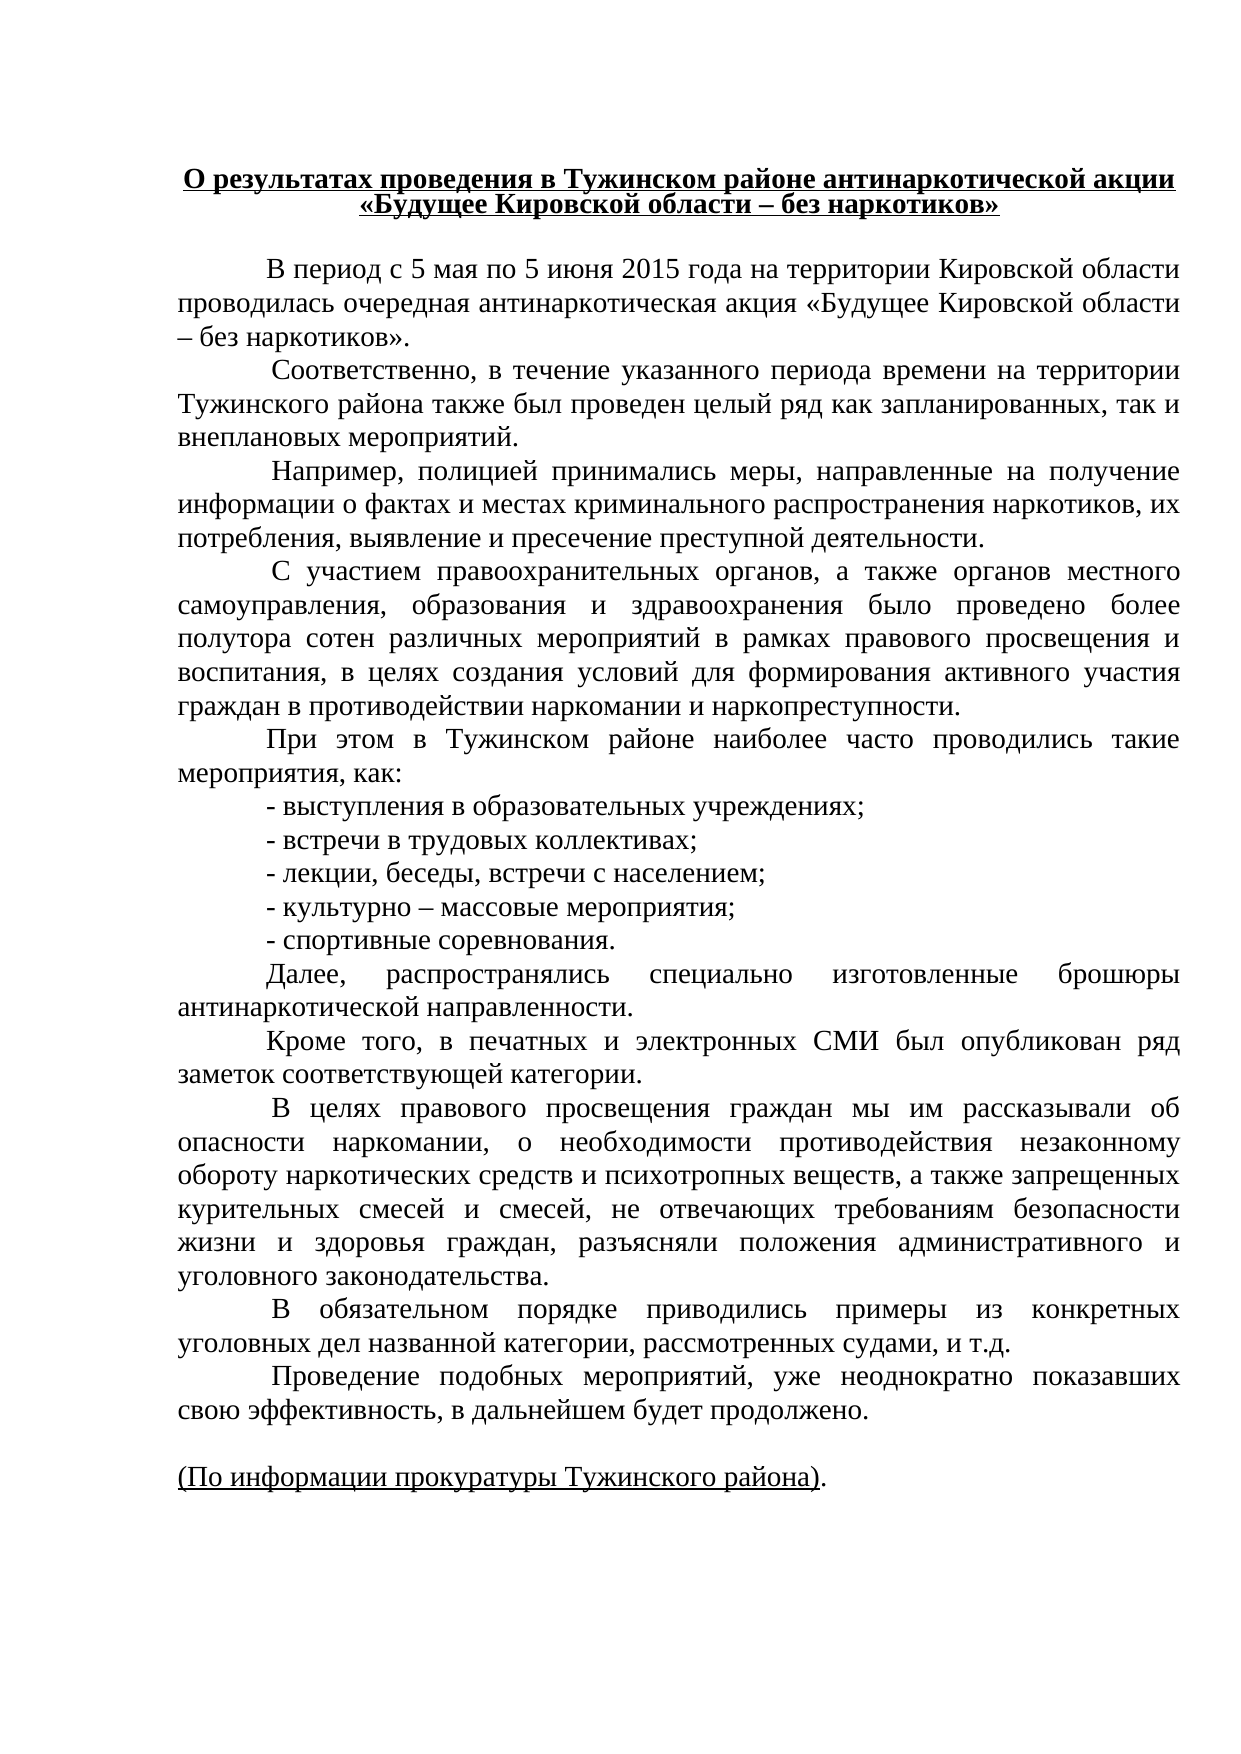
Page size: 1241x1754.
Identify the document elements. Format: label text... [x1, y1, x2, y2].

text Например, полицией принимались меры, направленные на получение информации о фактах и местах криминального распространения наркотиков, их потребления, выявление и пресечение преступной деятельности. [177, 453, 1181, 553]
text В обязательном порядке приводились примеры из конкретных уголовных дел названной категории, рассмотренных судами, и т.д. [177, 1291, 1181, 1358]
text Далее, распространялись специально изготовленные брошюры антинаркотической направленности. [177, 956, 1181, 1023]
text Кроме того, в печатных и электронных СМИ был опубликован ряд заметок соответствующей категории. [177, 1023, 1181, 1090]
text - выступления в образовательных учреждениях; [177, 788, 1181, 822]
text - лекции, беседы, встречи с населением; [177, 855, 1181, 889]
text Соответственно, в течение указанного периода времени на территории Тужинского района также был проведен целый ряд как запланированных, так и внеплановых мероприятий. [177, 352, 1181, 453]
text В целях правового просвещения граждан мы им рассказывали об опасности наркомании, о необходимости противодействия незаконному обороту наркотических средств и психотропных веществ, а также запрещенных курительных смесей и смесей, не отвечающих требованиям безопасности жизни и здоровья граждан, разъясняли положения административного и уголовного законодательства. [177, 1090, 1181, 1291]
text (По информации прокуратуры Тужинского района). [177, 1459, 1181, 1493]
text О результатах проведения в Тужинском районе антинаркотической акции «Будущее Кировской области – без наркотиков» [177, 168, 1181, 218]
text В период с 5 мая по 5 июня 2015 года на территории Кировской области проводилась очередная антинаркотическая акция «Будущее Кировской области – без наркотиков». [177, 252, 1181, 352]
text При этом в Тужинском районе наиболее часто проводились такие мероприятия, как: [177, 721, 1181, 788]
subtitle Проведение подобных мероприятий, уже неоднократно показавших свою эффективность, в дальнейшем будет продолжено. [177, 1358, 1181, 1426]
text С участием правоохранительных органов, а также органов местного самоуправления, образования и здравоохранения было проведено более полутора сотен различных мероприятий в рамках правового просвещения и воспитания, в целях создания условий для формирования активного участия граждан в противодействии наркомании и наркопреступности. [177, 553, 1181, 721]
text - спортивные соревнования. [177, 922, 1181, 956]
text - культурно – массовые мероприятия; [177, 889, 1181, 922]
text - встречи в трудовых коллективах; [177, 822, 1181, 855]
